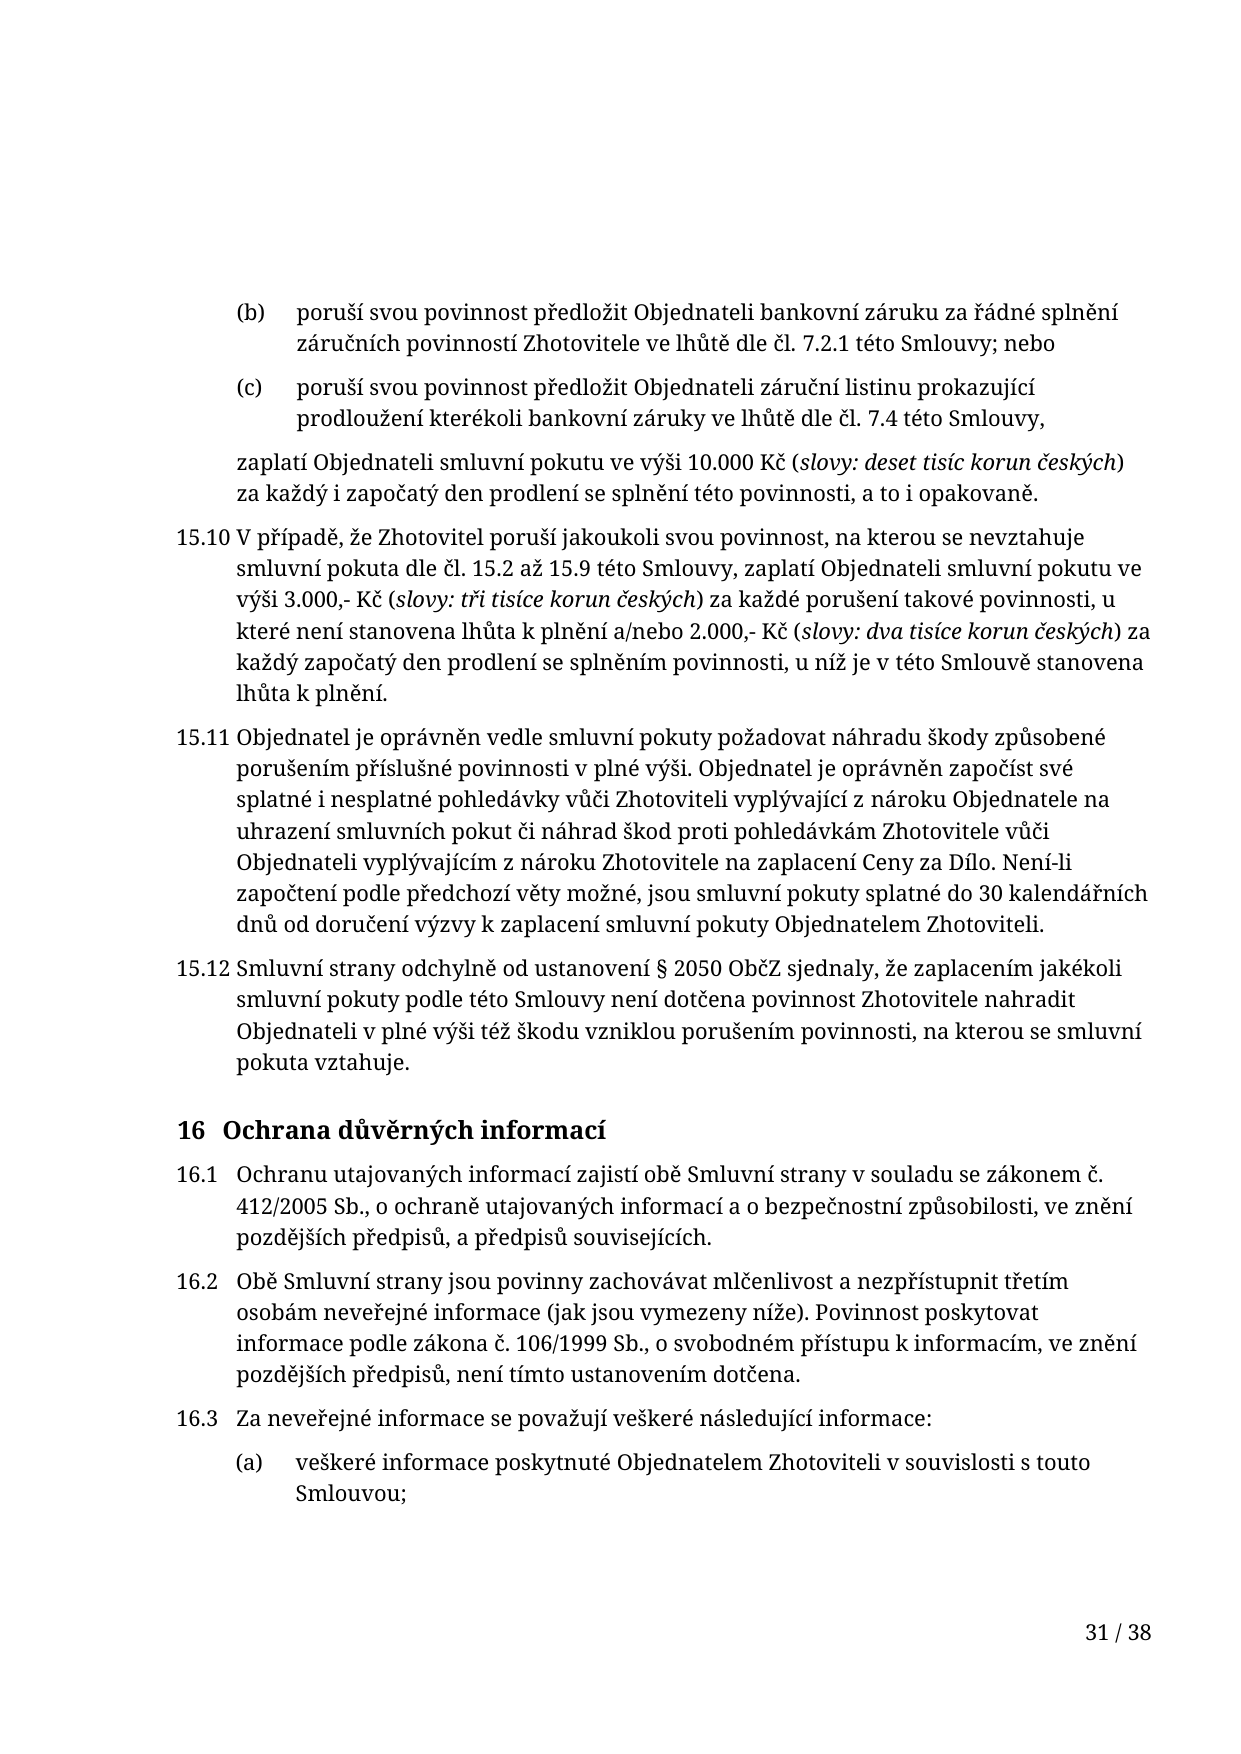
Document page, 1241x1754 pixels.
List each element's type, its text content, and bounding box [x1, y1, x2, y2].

subtitle Obě Smluvní strany jsou povinny zachovávat mlčenlivost a nezpřístupnit třetím osobám neveřejné informace (jak jsou vymezeny níže). Povinnost poskytovat informace podle zákona č. 106/1999 Sb., o svobodném přístupu k informacím, ve znění pozdějších předpisů, není tímto ustanovením dotčena. [176, 1264, 1152, 1389]
subtitle poruší svou povinnost předložit Objednateli záruční listinu prokazující prodloužení kterékoli bankovní záruky ve lhůtě dle čl. 7.4 této Smlouvy, [236, 370, 1152, 433]
subtitle poruší svou povinnost předložit Objednateli bankovní záruku za řádné splnění záručních povinností Zhotovitele ve lhůtě dle čl. 7.2.1 této Smlouvy; nebo [236, 295, 1152, 358]
subtitle veškeré informace poskytnuté Objednatelem Zhotoviteli v souvislosti s touto Smlouvou; [235, 1445, 1152, 1508]
subtitle Objednatel je oprávněn vedle smluvní pokuty požadovat náhradu škody způsobené porušením příslušné povinnosti v plné výši. Objednatel je oprávněn započíst své splatné i nesplatné pohledávky vůči Zhotoviteli vyplývající z nároku Objednatele na uhrazení smluvních pokut či náhrad škod proti pohledávkám Zhotovitele vůči Objednateli vyplývajícím z nároku Zhotovitele na zaplacení Ceny za Dílo. Není-li započtení podle předchozí věty možné, jsou smluvní pokuty splatné do 30 kalendářních dnů od doručení výzvy k zaplacení smluvní pokuty Objednatelem Zhotoviteli. [176, 720, 1152, 939]
subtitle zaplatí Objednateli smluvní pokutu ve výši 10.000 Kč (slovy: deset tisíc korun českých) za každý i započatý den prodlení se splnění této povinnosti, a to i opakovaně. [236, 445, 1152, 508]
subtitle Ochranu utajovaných informací zajistí obě Smluvní strany v souladu se zákonem č. 412/2005 Sb., o ochraně utajovaných informací a o bezpečnostní způsobilosti, ve znění pozdějších předpisů, a předpisů souvisejících. [176, 1158, 1152, 1252]
subtitle Smluvní strany odchylně od ustanovení § 2050 ObčZ sjednaly, že zaplacením jakékoli smluvní pokuty podle této Smlouvy není dotčena povinnost Zhotovitele nahradit Objednateli v plné výši též škodu vzniklou porušením povinnosti, na kterou se smluvní pokuta vztahuje. [176, 952, 1152, 1077]
subtitle Za neveřejné informace se považují veškeré následující informace: [176, 1402, 1152, 1433]
subtitle Ochrana důvěrných informací [177, 1114, 1152, 1145]
